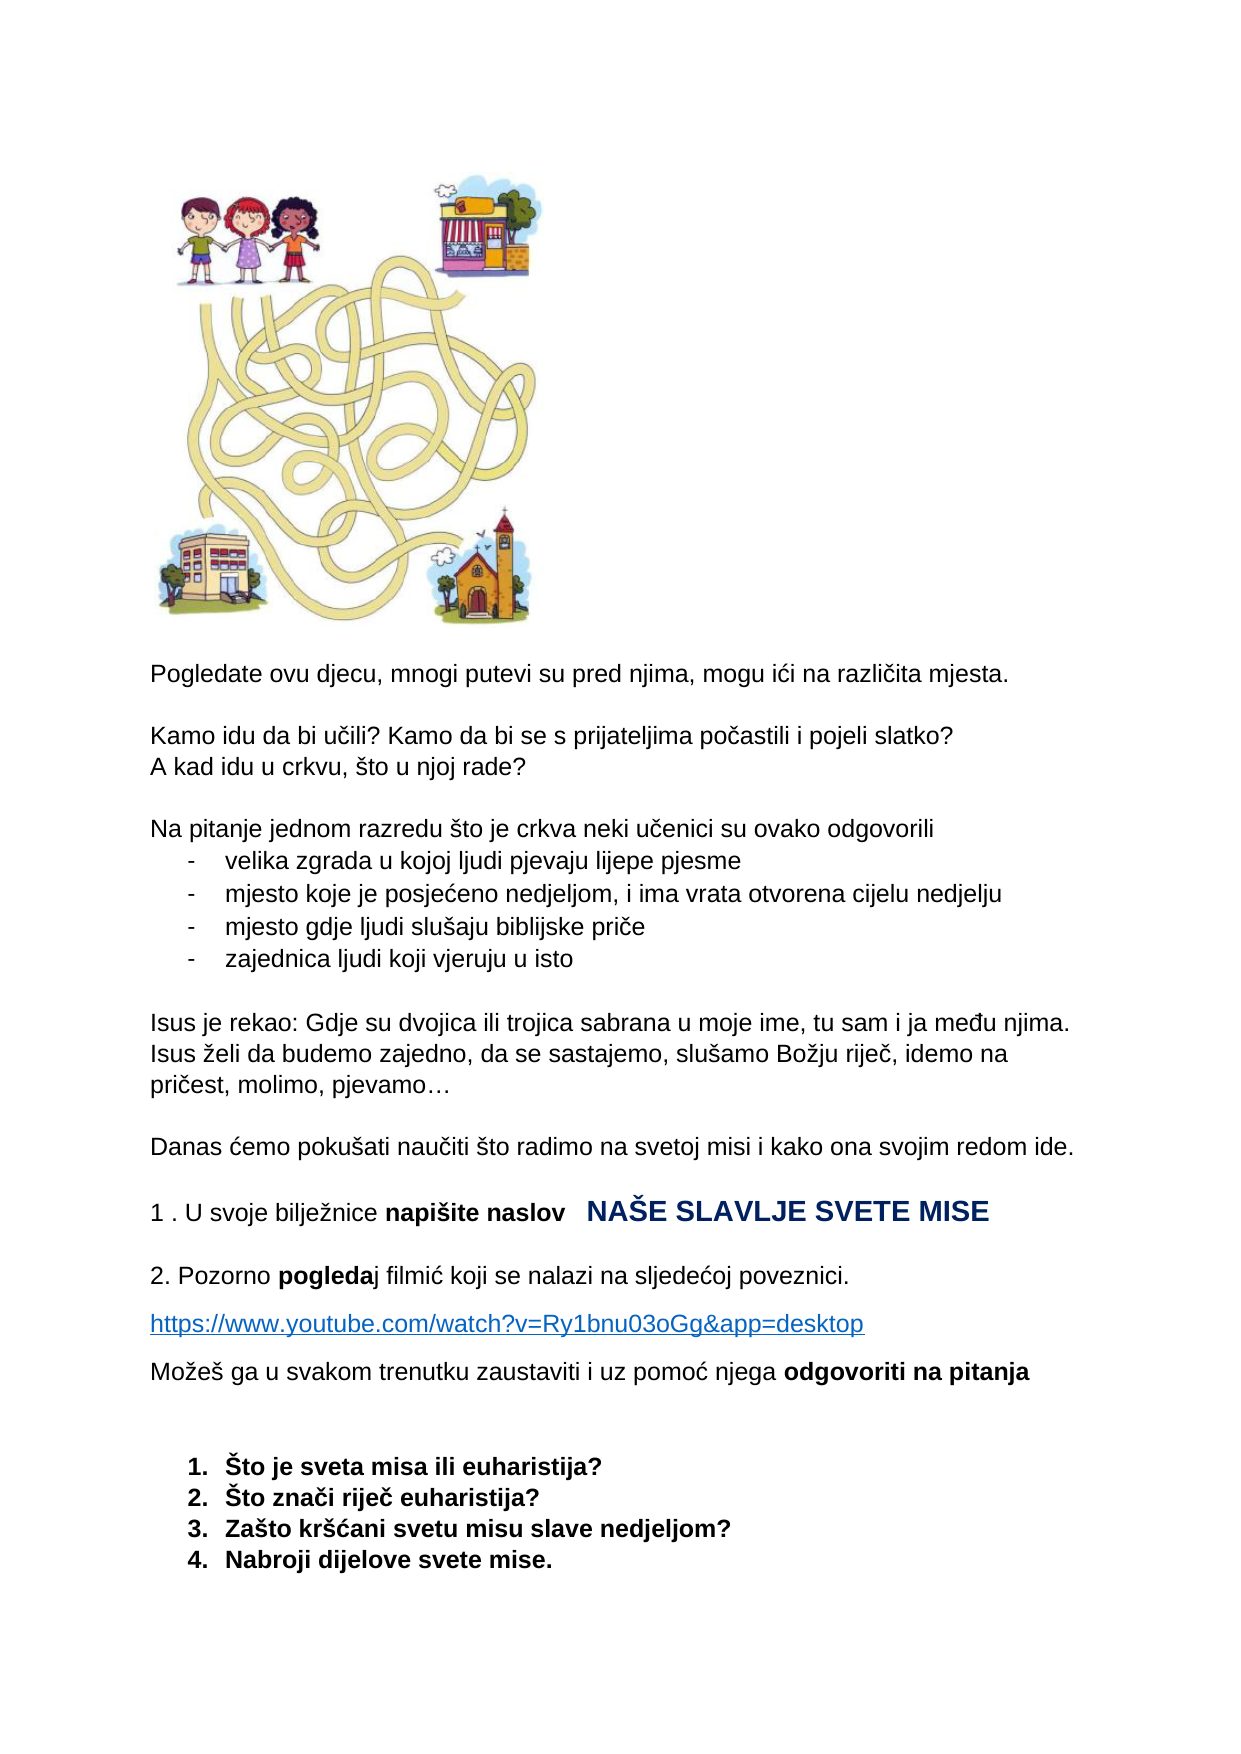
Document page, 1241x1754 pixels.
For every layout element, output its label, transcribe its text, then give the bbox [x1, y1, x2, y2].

list Nabroji dijelove svete mise. [187, 1545, 1090, 1574]
text Možeš ga u svakom trenutku zaustaviti i uz pomoć njega odgovoriti na pitanja [150, 1356, 1090, 1385]
list velika zgrada u kojoj ljudi pjevaju lijepe pjesme [187, 845, 1090, 875]
list Što znači riječ euharistija? [187, 1483, 1090, 1512]
text https://www.youtube.com/watch?v=Ry1bnu03oGg&app=desktop [150, 1309, 1090, 1337]
text Pogledate ovu djecu, mnogi putevi su pred njima, mogu ići na različita mjesta. [150, 659, 1090, 687]
text Isus želi da budemo zajedno, da se sastajemo, slušamo Božju riječ, idemo na pričest, molimo, pjevamo… [150, 1039, 1090, 1098]
text Na pitanje jednom razredu što je crkva neki učenici su ovako odgovorili [150, 814, 1090, 843]
text A kad idu u crkvu, što u njoj rade? [150, 752, 1090, 781]
list mjesto koje je posjećeno nedjeljom, i ima vrata otvorena cijelu nedjelju [187, 878, 1090, 908]
text 1 . U svoje bilježnice napišite naslov NAŠE SLAVLJE SVETE MISE [150, 1194, 1090, 1227]
text Isus je rekao: Gdje su dvojica ili trojica sabrana u moje ime, tu sam i ja među njima. [150, 1008, 1090, 1036]
text Danas ćemo pokušati naučiti što radimo na svetoj misi i kako ona svojim redom ide. [150, 1132, 1090, 1161]
picture [150, 150, 554, 640]
list Što je sveta misa ili euharistija? [187, 1452, 1090, 1481]
list zajednica ljudi koji vjeruju u isto [187, 944, 1090, 974]
list Zašto kršćani svetu misu slave nedjeljom? [187, 1514, 1090, 1543]
text 2. Pozorno pogledaj filmić koji se nalazi na sljedećoj poveznici. [150, 1261, 1090, 1290]
list mjesto gdje ljudi slušaju biblijske priče [187, 911, 1090, 941]
text Kamo idu da bi učili? Kamo da bi se s prijateljima počastili i pojeli slatko? [150, 721, 1090, 749]
